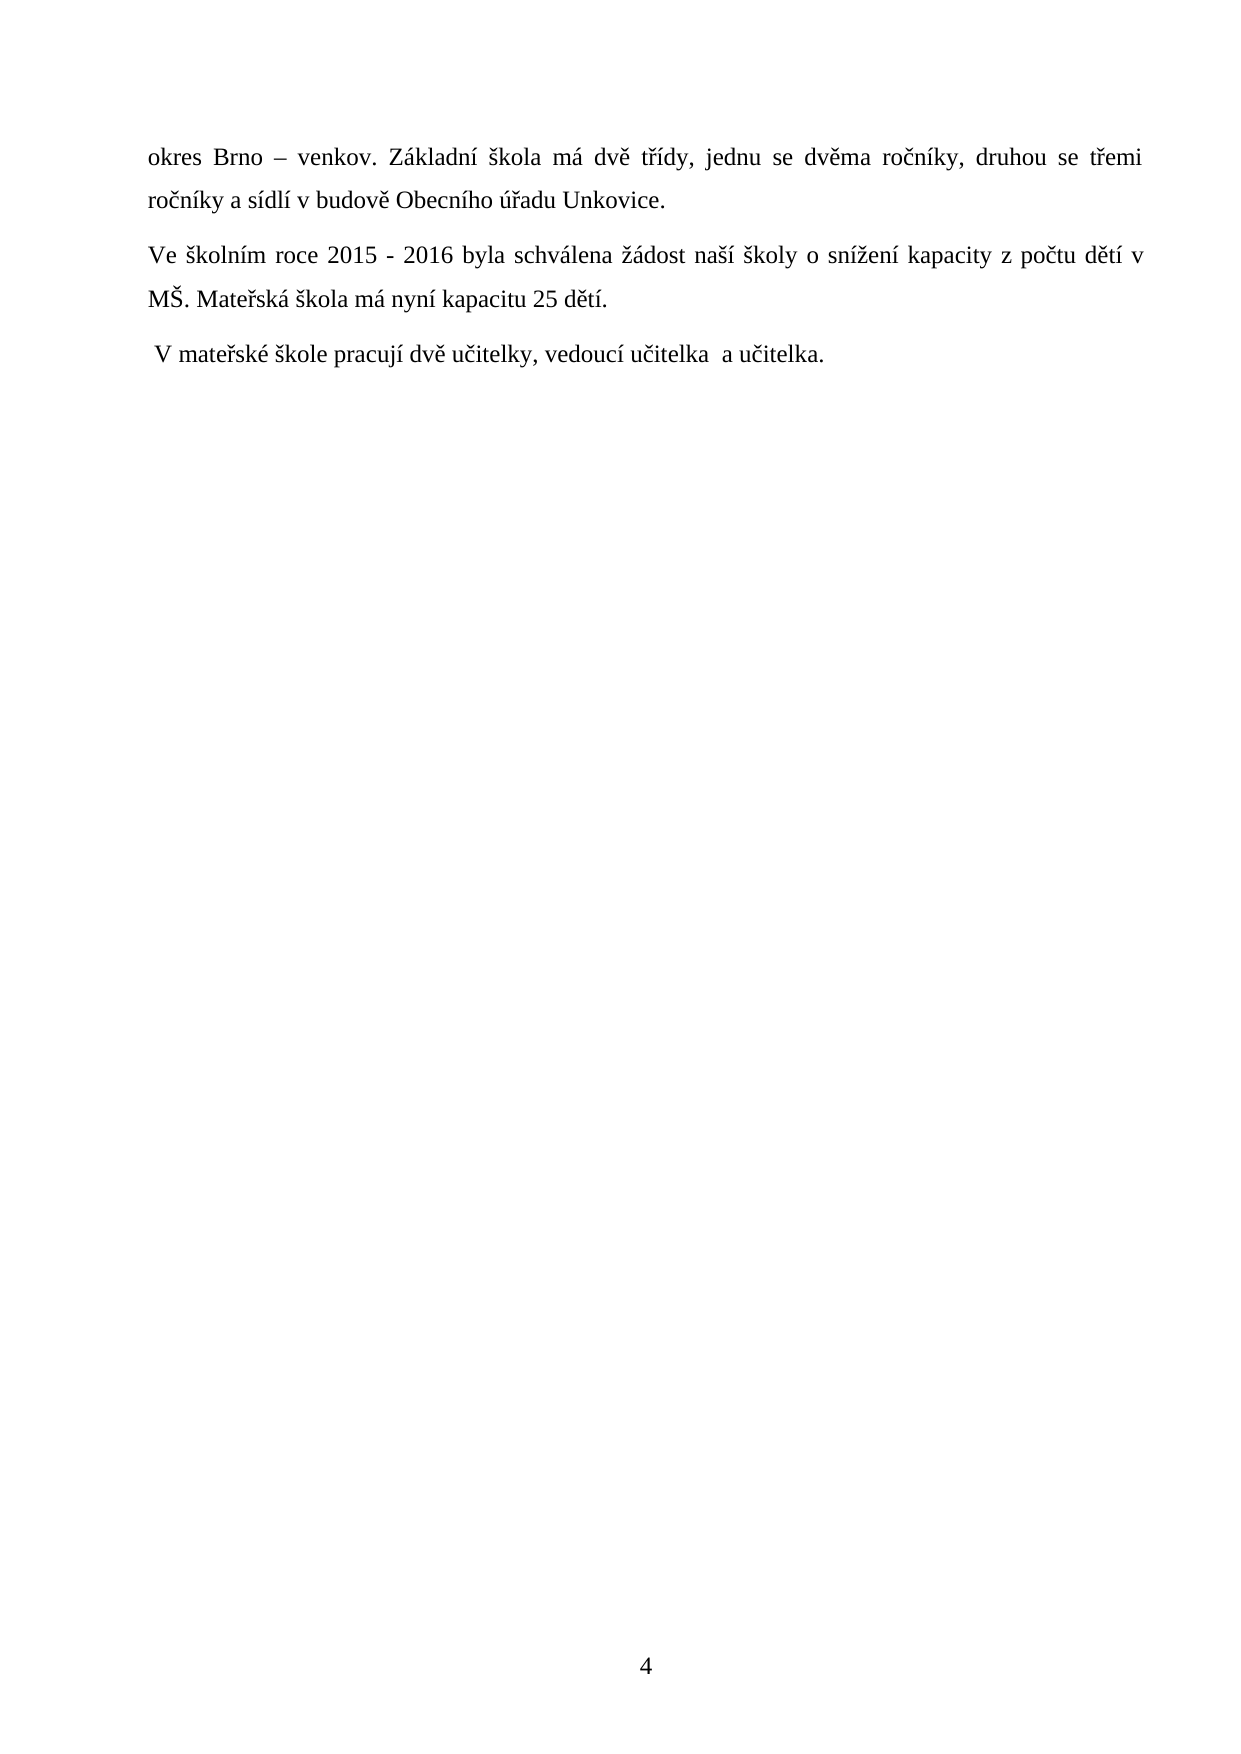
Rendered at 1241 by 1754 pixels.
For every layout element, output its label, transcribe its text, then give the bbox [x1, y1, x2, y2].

text V mateřské škole pracují dvě učitelky, vedoucí učitelka a učitelka. [148, 339, 1144, 368]
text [148, 142, 1144, 214]
text Ve školním roce 2015 - 2016 byla schválena žádost naší školy o snížení kapacity z počtu dětí v MŠ. Mateřská škola má nyní kapacitu 25 dětí. [148, 241, 1144, 312]
